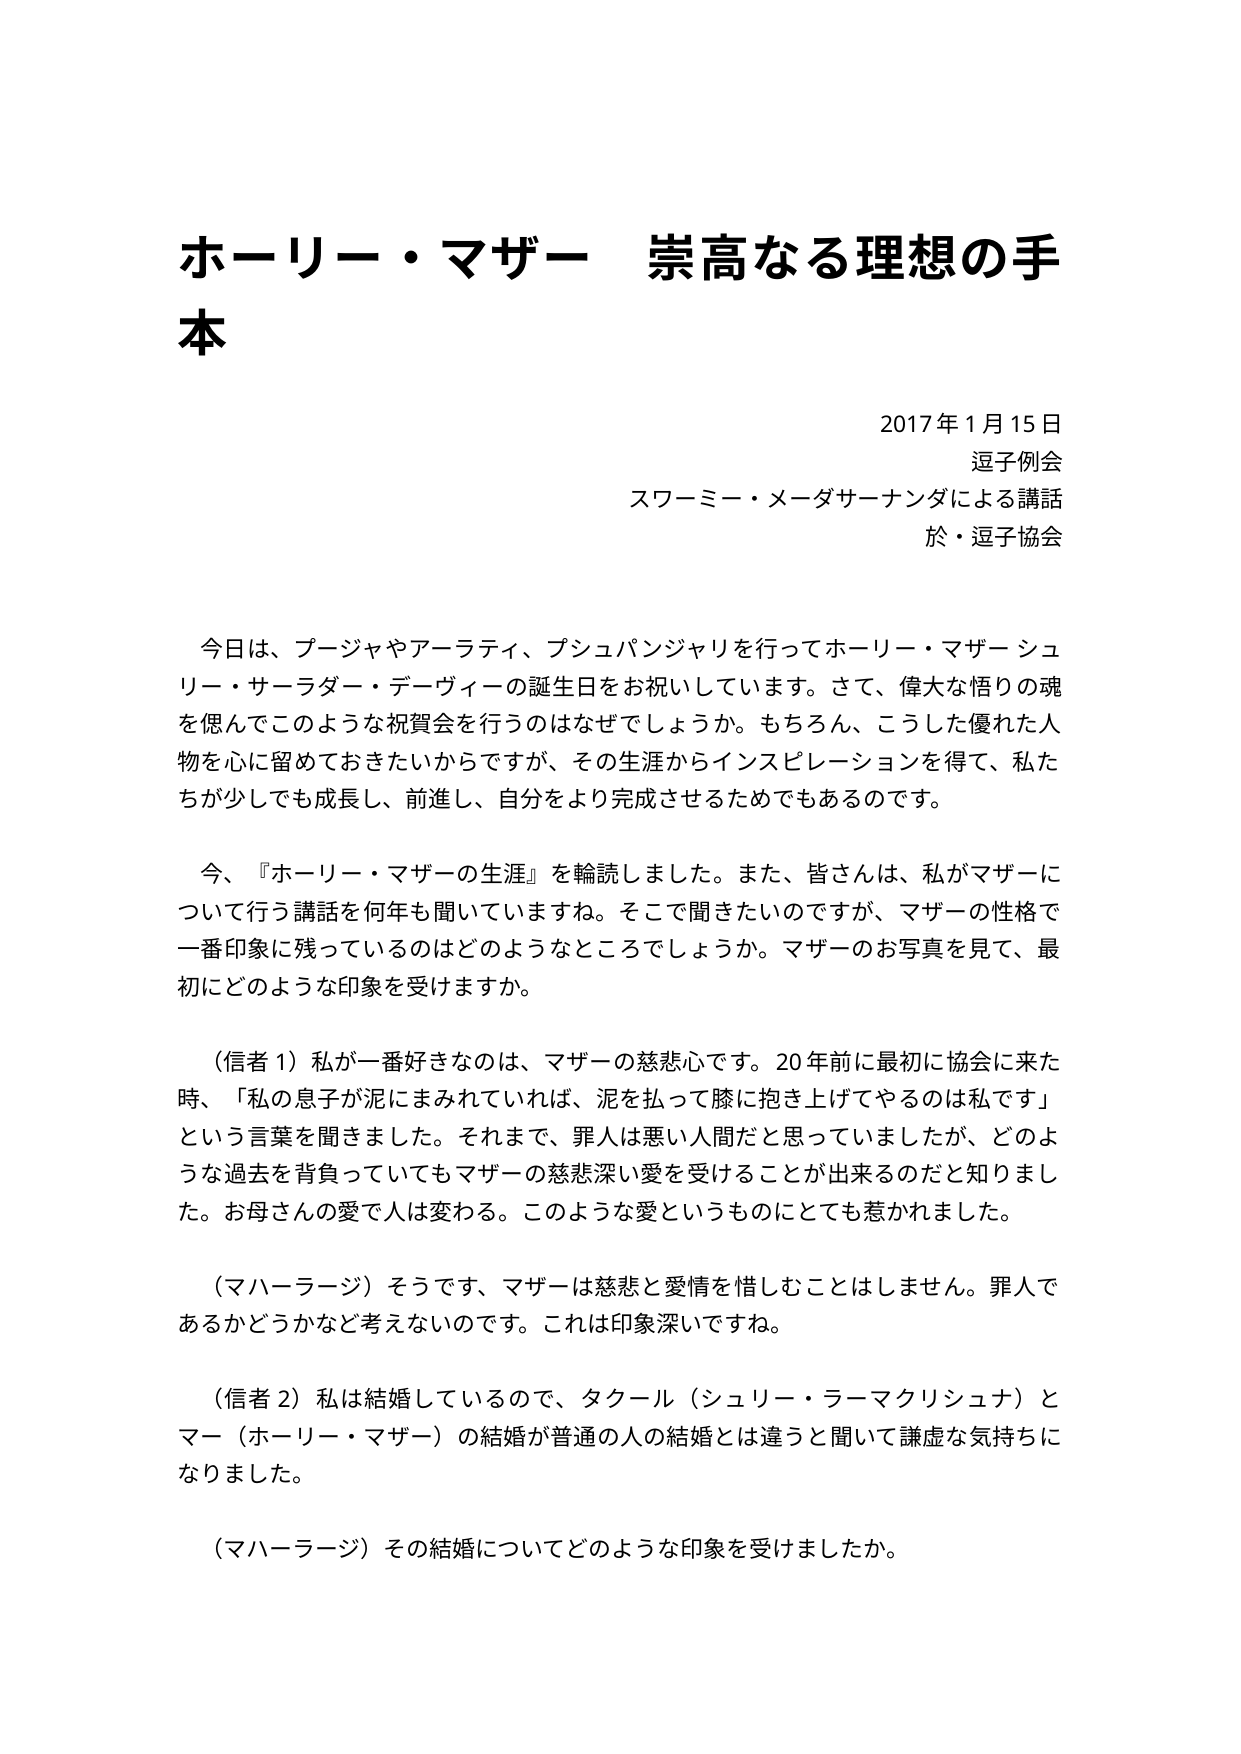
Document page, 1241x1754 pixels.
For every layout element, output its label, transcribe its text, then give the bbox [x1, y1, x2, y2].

subtitle 於・逗子協会 [177, 517, 1063, 554]
text 今日は、プージャやアーラティ、プシュパンジャリを行ってホーリー・マザー シュリー・サーラダー・デーヴィーの誕生日をお祝いしています。さて、偉大な悟りの魂を偲んでこのような祝賀会を行うのはなぜでしょうか。もちろん、こうした優れた人物を心に留めておきたいからですが、その生涯からインスピレーションを得て、私たちが少しでも成長し、前進し、自分をより完成させるためでもあるのです。 [177, 629, 1063, 817]
subtitle ホーリー・マザー 崇高なる理想の手本 [177, 217, 1063, 367]
text （マハーラージ）そうです、マザーは慈悲と愛情を惜しむことはしません。罪人であるかどうかなど考えないのです。これは印象深いですね。 [177, 1267, 1063, 1342]
subtitle スワーミー・メーダサーナンダによる講話 [177, 479, 1063, 517]
subtitle 2017年1月15日 [177, 404, 1063, 442]
text （信者2）私は結婚しているので、タクール（シュリー・ラーマクリシュナ）とマー（ホーリー・マザー）の結婚が普通の人の結婚とは違うと聞いて謙虚な気持ちになりました。 [177, 1379, 1063, 1492]
subtitle 逗子例会 [177, 442, 1063, 479]
text （信者1）私が一番好きなのは、マザーの慈悲心です。20年前に最初に協会に来た時、「私の息子が泥にまみれていれば、泥を払って膝に抱き上げてやるのは私です」という言葉を聞きました。それまで、罪人は悪い人間だと思っていましたが、どのような過去を背負っていてもマザーの慈悲深い愛を受けることが出来るのだと知りました。お母さんの愛で人は変わる。このような愛というものにとても惹かれました。 [177, 1042, 1063, 1229]
text 今、『ホーリー・マザーの生涯』を輪読しました。また、皆さんは、私がマザーについて行う講話を何年も聞いていますね。そこで聞きたいのですが、マザーの性格で一番印象に残っているのはどのようなところでしょうか。マザーのお写真を見て、最初にどのような印象を受けますか。 [177, 854, 1063, 1004]
text （マハーラージ）その結婚についてどのような印象を受けましたか。 [177, 1529, 1063, 1567]
